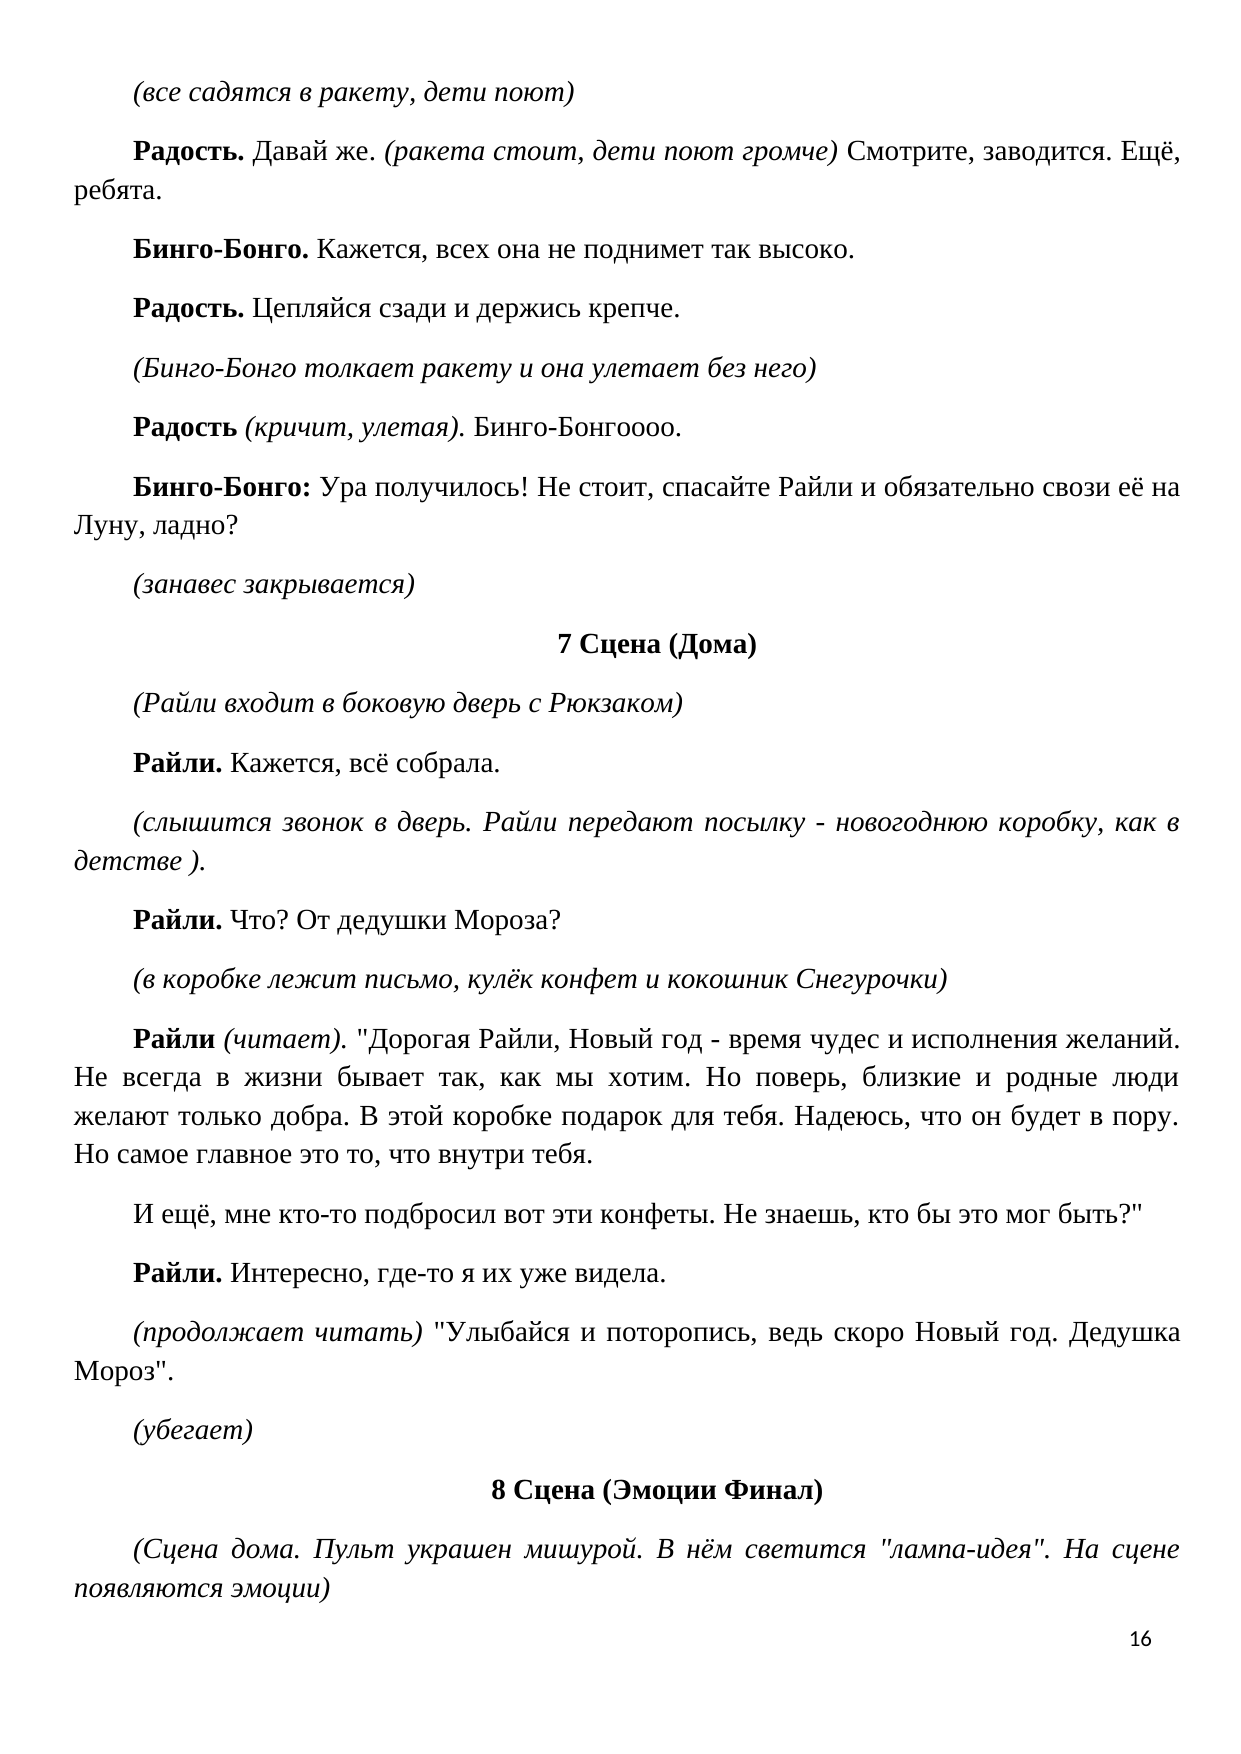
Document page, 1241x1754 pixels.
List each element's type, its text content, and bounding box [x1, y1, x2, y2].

text (продолжает читать) "Улыбайся и поторопись, ведь скоро Новый год. Дедушка Мороз". [74, 1314, 1181, 1387]
text Радость. Цепляйся сзади и держись крепче. [74, 291, 1181, 324]
text Райли. Что? От дедушки Мороза? [74, 902, 1181, 936]
text (Бинго-Бонго толкает ракету и она улетает без него) [74, 350, 1181, 383]
text (в коробке лежит письмо, кулёк конфет и кокошник Снегурочки) [74, 961, 1181, 995]
text Радость. Давай же. (ракета стоит, дети поют громче) Смотрите, заводится. Ещё, ребята. [74, 133, 1181, 205]
text Райли (читает). "Дорогая Райли, Новый год - время чудес и исполнения желаний. Не всегда в жизни бывает так, как мы хотим. Но поверь, близкие и родные люди желают только добра. В этой коробке подарок для тебя. Надеюсь, что он будет в пору. Но самое главное это то, что внутри тебя. [74, 1021, 1181, 1170]
text (Райли входит в боковую дверь с Рюкзаком) [74, 685, 1181, 719]
text Райли. Кажется, всё собрала. [74, 745, 1181, 778]
text Радость (кричит, улетая). Бинго-Бонгоооо. [74, 409, 1181, 443]
text (слышится звонок в дверь. Райли передают посылку - новогоднюю коробку, как в детстве ). [74, 804, 1181, 876]
text (убегает) [74, 1412, 1181, 1446]
text Бинго-Бонго: Ура получилось! Не стоит, спасайте Райли и обязательно свози её на Луну, ладно? [74, 469, 1181, 541]
text Райли. Интересно, где-то я их уже видела. [74, 1255, 1181, 1289]
text (Сцена дома. Пульт украшен мишурой. В нём светится "лампа-идея". На сцене появляются эмоции) [74, 1531, 1181, 1603]
text И ещё, мне кто-то подбросил вот эти конфеты. Не знаешь, кто бы это мог быть?" [74, 1196, 1181, 1229]
text 7 Сцена (Дома) [74, 626, 1181, 659]
text (все садятся в ракету, дети поют) [74, 74, 1181, 107]
text Бинго-Бонго. Кажется, всех она не поднимет так высоко. [74, 231, 1181, 265]
text 8 Сцена (Эмоции Финал) [74, 1472, 1181, 1505]
text (занавес закрывается) [74, 567, 1181, 600]
